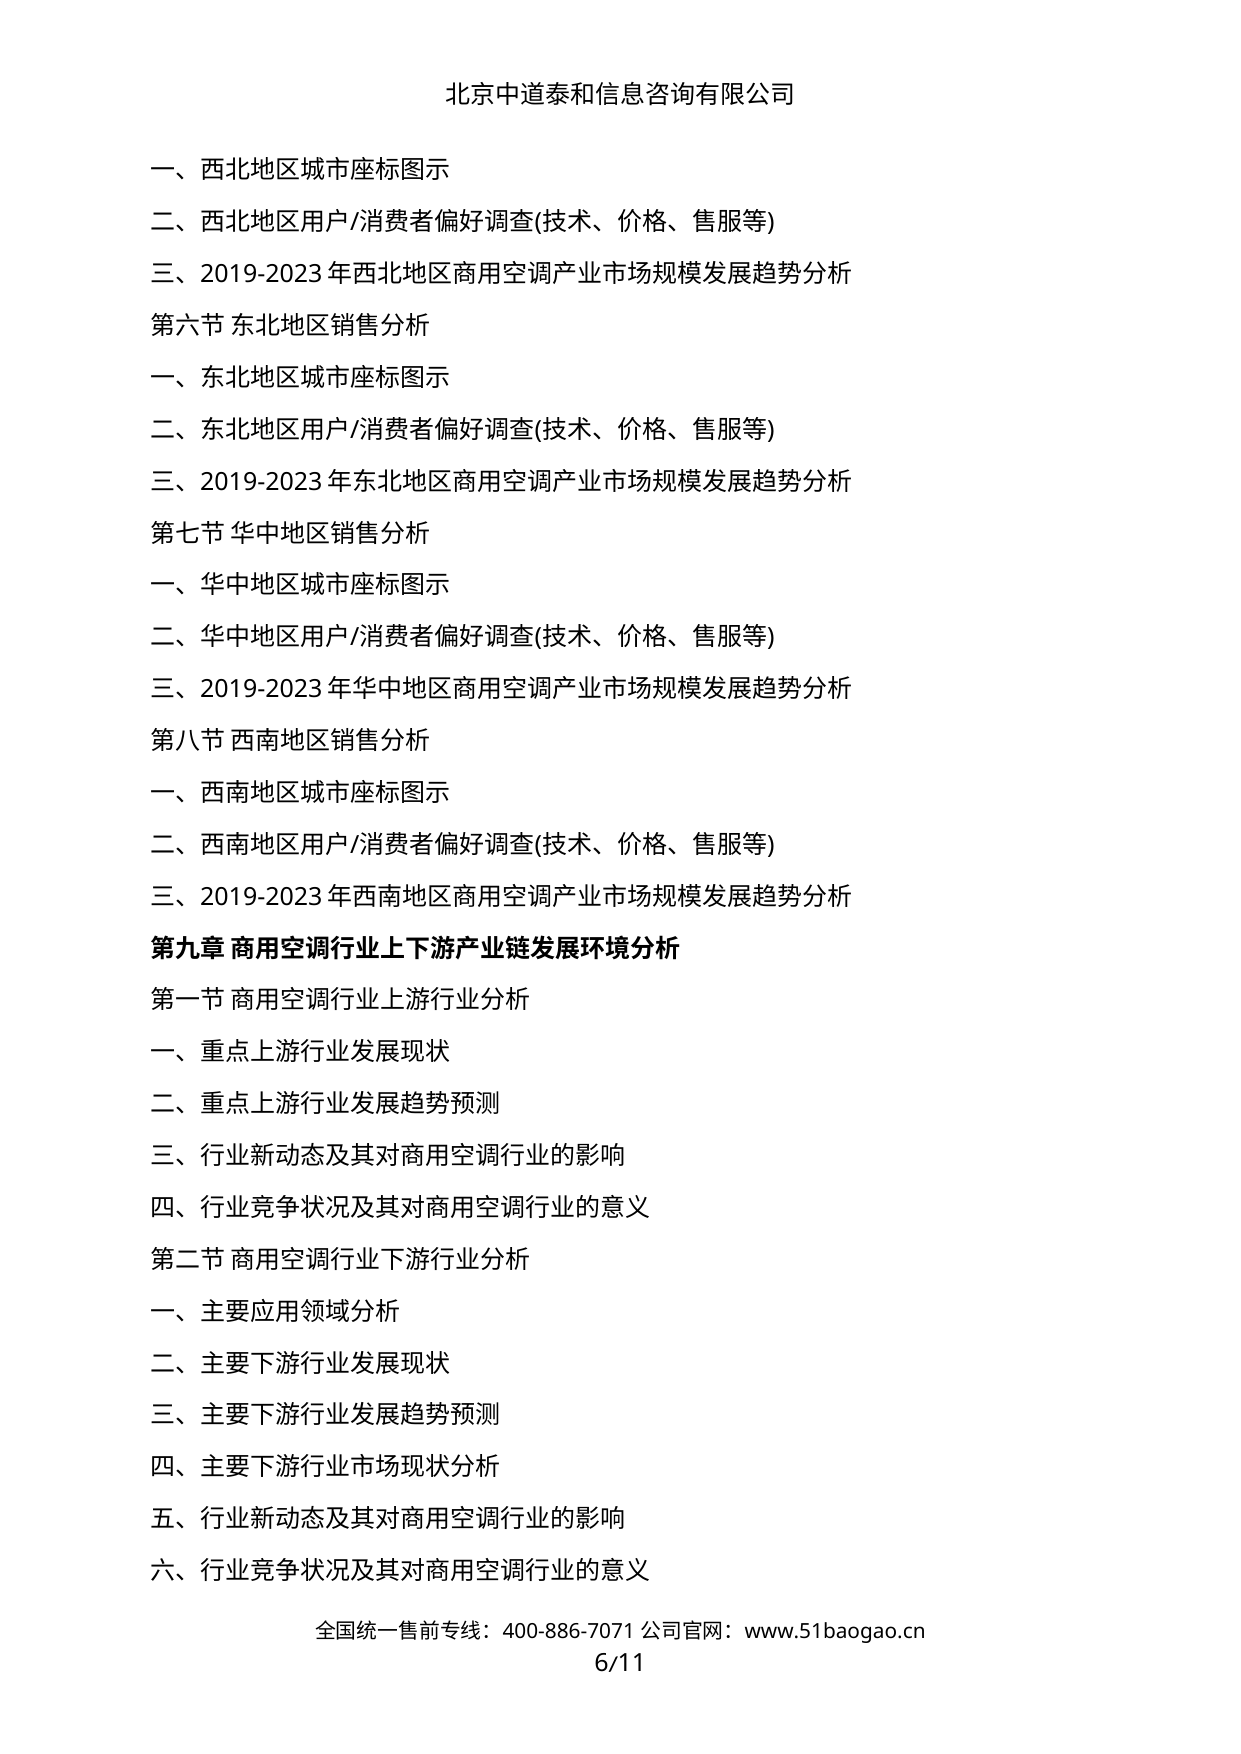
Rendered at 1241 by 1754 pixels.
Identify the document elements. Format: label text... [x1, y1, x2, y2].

text 第一节 商用空调行业上游行业分析 [150, 980, 1090, 1016]
text 二、西北地区用户/消费者偏好调查(技术、价格、售服等) [150, 202, 1090, 238]
text 一、华中地区城市座标图示 [150, 565, 1090, 601]
text 一、主要应用领域分析 [150, 1291, 1090, 1327]
text 二、主要下游行业发展现状 [150, 1343, 1090, 1379]
text 三、行业新动态及其对商用空调行业的影响 [150, 1136, 1090, 1172]
text 二、重点上游行业发展趋势预测 [150, 1084, 1090, 1120]
text 第六节 东北地区销售分析 [150, 306, 1090, 342]
text 三、2019-2023年西南地区商用空调产业市场规模发展趋势分析 [150, 876, 1090, 912]
text 一、西南地区城市座标图示 [150, 772, 1090, 809]
text 一、重点上游行业发展现状 [150, 1032, 1090, 1068]
text 二、西南地区用户/消费者偏好调查(技术、价格、售服等) [150, 824, 1090, 861]
text 二、华中地区用户/消费者偏好调查(技术、价格、售服等) [150, 617, 1090, 653]
text 一、东北地区城市座标图示 [150, 357, 1090, 394]
text 三、主要下游行业发展趋势预测 [150, 1395, 1090, 1431]
text 第二节 商用空调行业下游行业分析 [150, 1239, 1090, 1276]
text 二、东北地区用户/消费者偏好调查(技术、价格、售服等) [150, 409, 1090, 446]
text 四、行业竞争状况及其对商用空调行业的意义 [150, 1187, 1090, 1224]
text 一、西北地区城市座标图示 [150, 150, 1090, 186]
text 五、行业新动态及其对商用空调行业的影响 [150, 1499, 1090, 1535]
text 三、2019-2023年华中地区商用空调产业市场规模发展趋势分析 [150, 669, 1090, 705]
text 三、2019-2023年西北地区商用空调产业市场规模发展趋势分析 [150, 254, 1090, 290]
text 第八节 西南地区销售分析 [150, 721, 1090, 757]
text 四、主要下游行业市场现状分析 [150, 1447, 1090, 1483]
text 第七节 华中地区销售分析 [150, 513, 1090, 549]
text 三、2019-2023年东北地区商用空调产业市场规模发展趋势分析 [150, 461, 1090, 497]
text 六、行业竞争状况及其对商用空调行业的意义 [150, 1551, 1090, 1587]
text 第九章 商用空调行业上下游产业链发展环境分析 [150, 928, 1090, 964]
